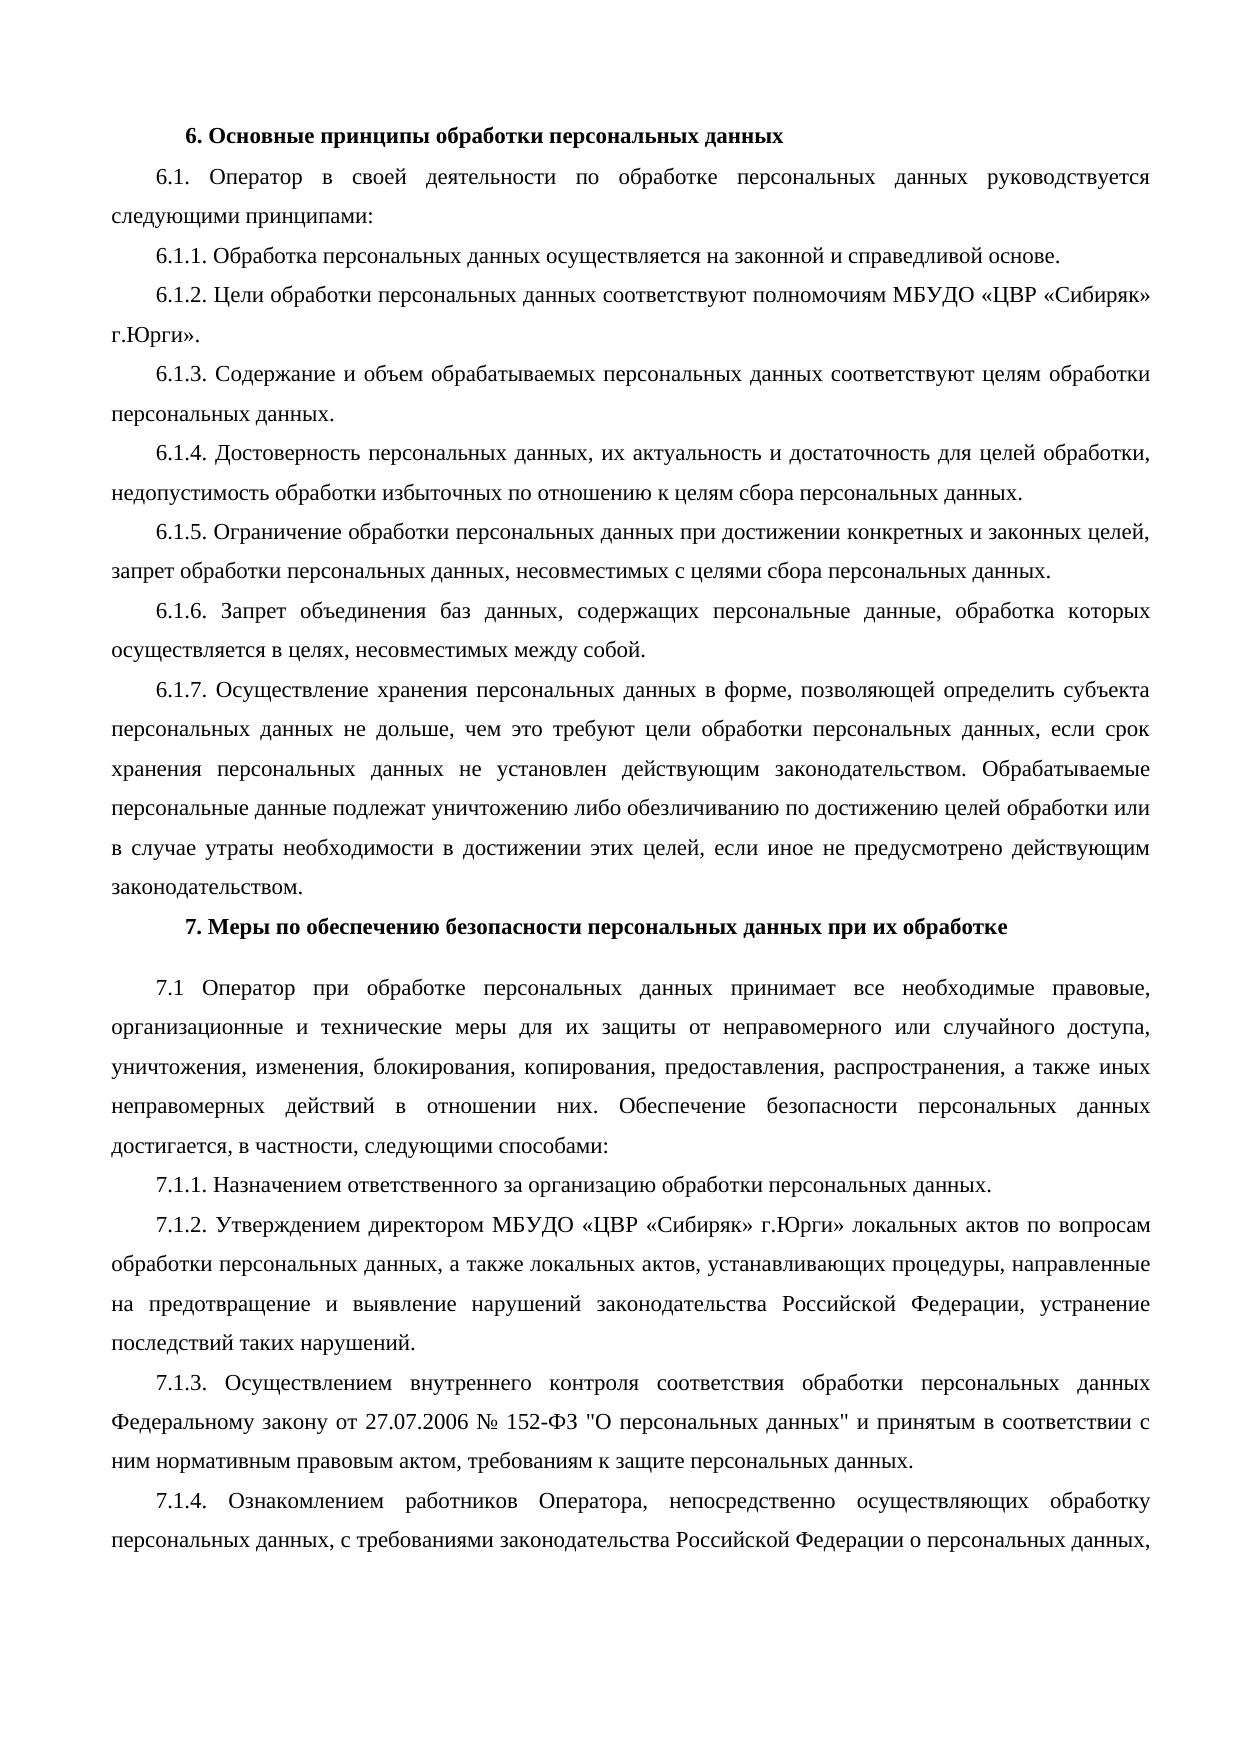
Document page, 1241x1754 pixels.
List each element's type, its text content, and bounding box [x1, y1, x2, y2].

text 7.1.2. Утверждением директором МБУДО «ЦВР «Сибиряк» г.Юрги» локальных актов по вопросам обработки персональных данных, а также локальных актов, устанавливающих процедуры, направленные на предотвращение и выявление нарушений законодательства Российской Федерации, устранение последствий таких нарушений. [111, 1211, 1152, 1356]
text 6.1.4. Достоверность персональных данных, их актуальность и достаточность для целей обработки, недопустимость обработки избыточных по отношению к целям сбора персональных данных. [111, 439, 1152, 505]
text 7.1.3. Осуществлением внутреннего контроля соответствия обработки персональных данных Федеральному закону от 27.07.2006 № 152-ФЗ "О персональных данных" и принятым в соответствии с ним нормативным правовым актом, требованиям к защите персональных данных. [111, 1369, 1152, 1474]
subtitle 7. Меры по обеспечению безопасности персональных данных при их обработке [185, 913, 1152, 939]
text 6.1.3. Содержание и объем обрабатываемых персональных данных соответствуют целям обработки персональных данных. [111, 360, 1152, 426]
text 6.1.1. Обработка персональных данных осуществляется на законной и справедливой основе. [111, 242, 1152, 268]
text 6.1.7. Осуществление хранения персональных данных в форме, позволяющей определить субъекта персональных данных не дольше, чем это требуют цели обработки персональных данных, если срок хранения персональных данных не установлен действующим законодательством. Обрабатываемые персональные данные подлежат уничтожению либо обезличиванию по достижению целей обработки или в случае утраты необходимости в достижении этих целей, если иное не предусмотрено действующим законодательством. [111, 676, 1152, 900]
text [111, 1487, 1152, 1553]
text 6. Основные принципы обработки персональных данных [185, 122, 1152, 149]
text 7.1 Оператор при обработке персональных данных принимает все необходимые правовые, организационные и технические меры для их защиты от неправомерного или случайного доступа, уничтожения, изменения, блокирования, копирования, предоставления, распространения, а также иных неправомерных действий в отношении них. Обеспечение безопасности персональных данных достигается, в частности, следующими способами: [111, 974, 1152, 1158]
text 7.1.1. Назначением ответственного за организацию обработки персональных данных. [111, 1171, 1152, 1198]
text 6.1. Оператор в своей деятельности по обработке персональных данных руководствуется следующими принципами: [111, 163, 1152, 229]
text 6.1.6. Запрет объединения баз данных, содержащих персональные данные, обработка которых осуществляется в целях, несовместимых между собой. [111, 597, 1152, 663]
text 6.1.5. Ограничение обработки персональных данных при достижении конкретных и законных целей, запрет обработки персональных данных, несовместимых с целями сбора персональных данных. [111, 518, 1152, 584]
text 6.1.2. Цели обработки персональных данных соответствуют полномочиям МБУДО «ЦВР «Сибиряк» г.Юрги». [111, 281, 1152, 347]
